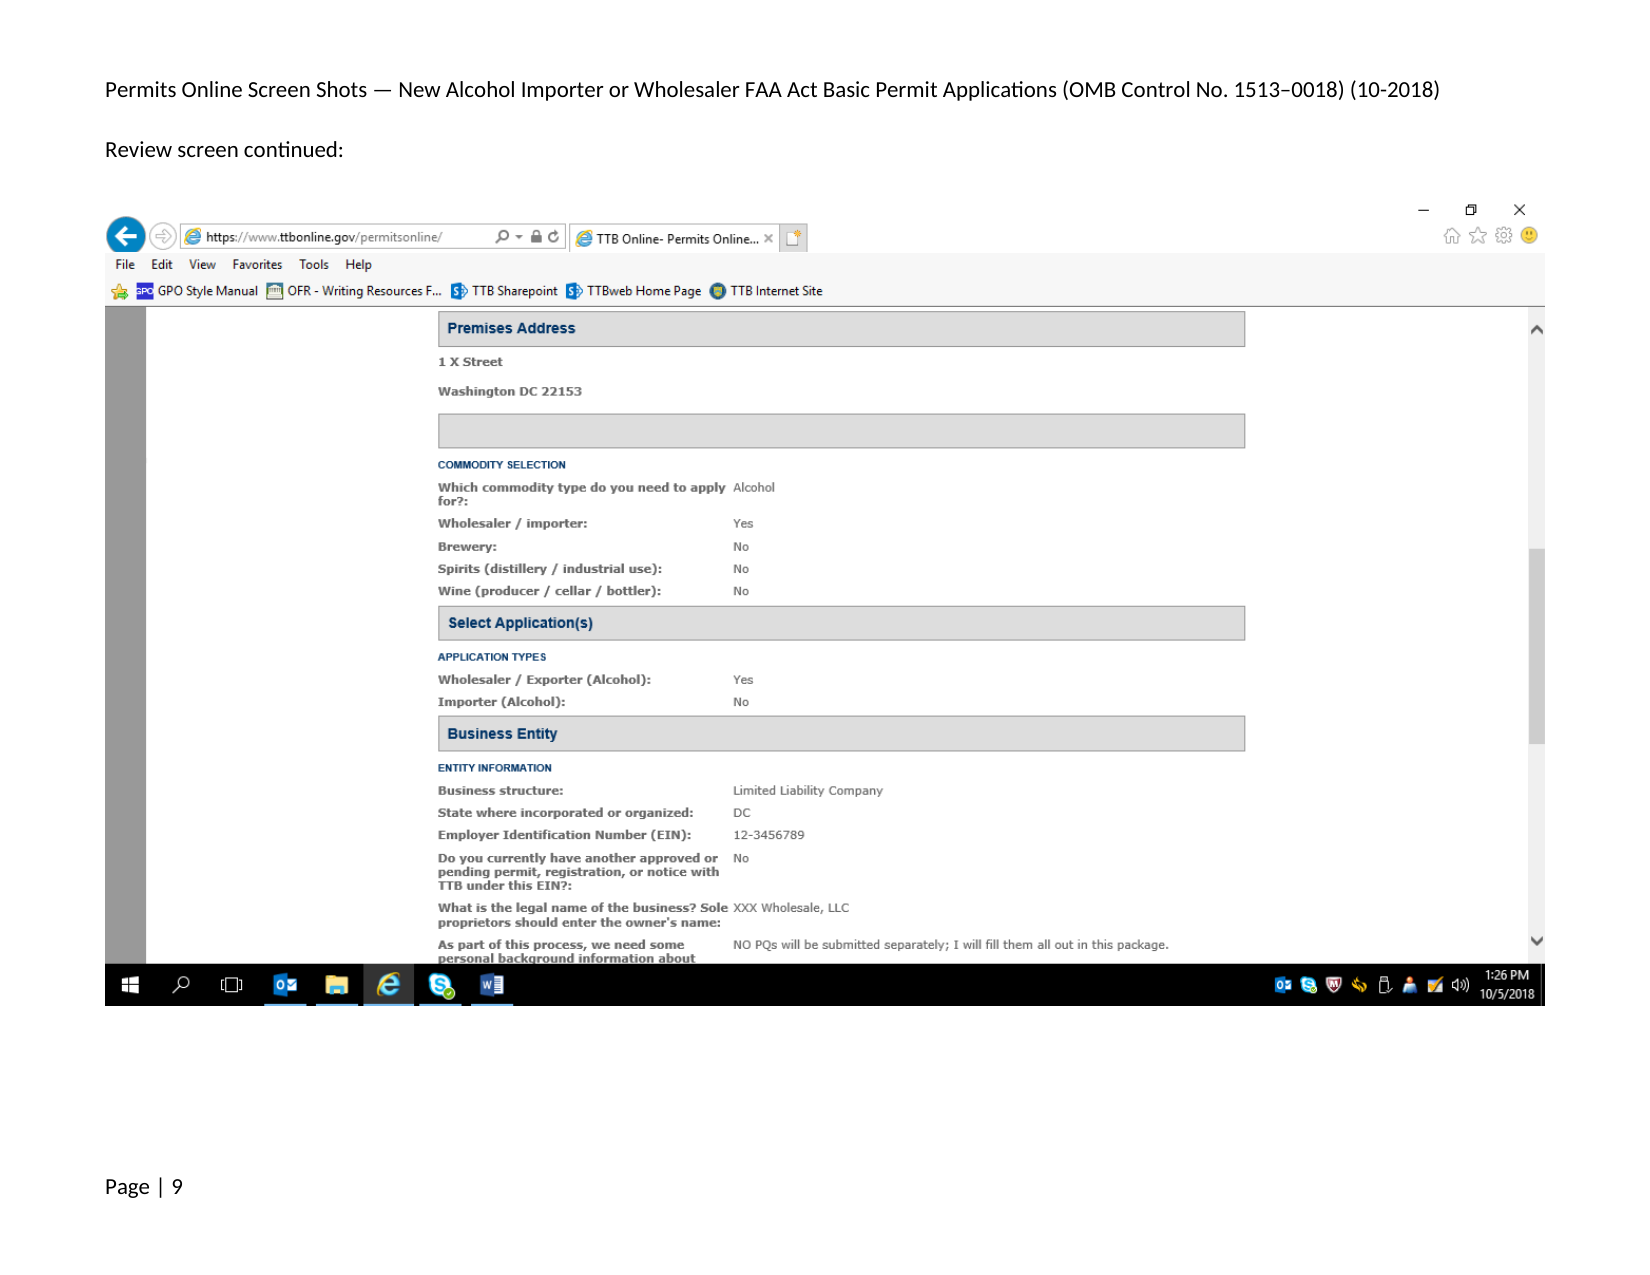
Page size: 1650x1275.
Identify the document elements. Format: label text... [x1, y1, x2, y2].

picture [105, 195, 1545, 1006]
text Review screen continued: [105, 135, 1545, 163]
